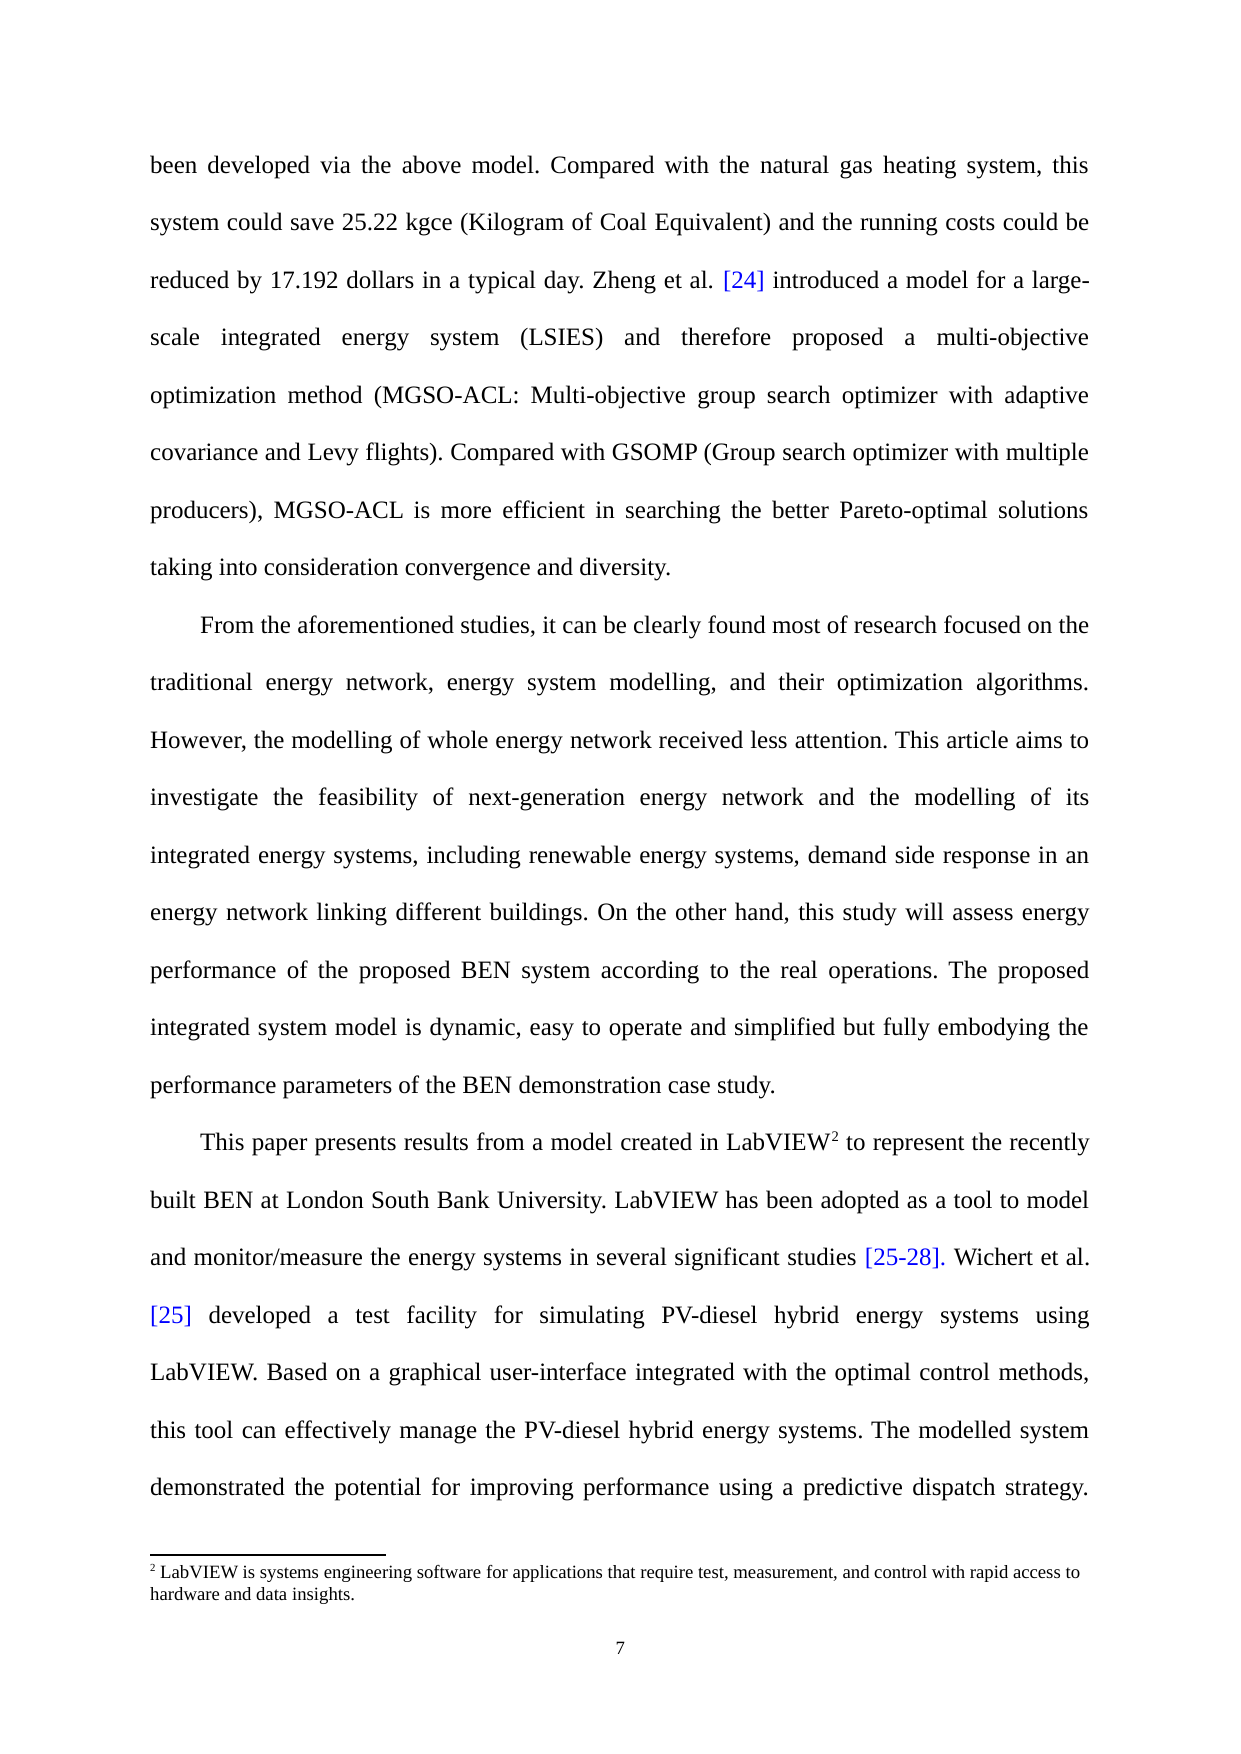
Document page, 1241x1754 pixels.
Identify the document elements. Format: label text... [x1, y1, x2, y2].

text From the aforementioned studies, it can be clearly found most of research focused on the traditional energy network, energy system modelling, and their optimization algorithms. However, the modelling of whole energy network received less attention. This article aims to investigate the feasibility of next-generation energy network and the modelling of its integrated energy systems, including renewable energy systems, demand side response in an energy network linking different buildings. On the other hand, this study will assess energy performance of the proposed BEN system according to the real operations. The proposed integrated system model is dynamic, easy to operate and simplified but fully embodying the performance parameters of the BEN demonstration case study. [150, 610, 1090, 1099]
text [150, 1127, 1090, 1501]
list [150, 150, 1090, 581]
